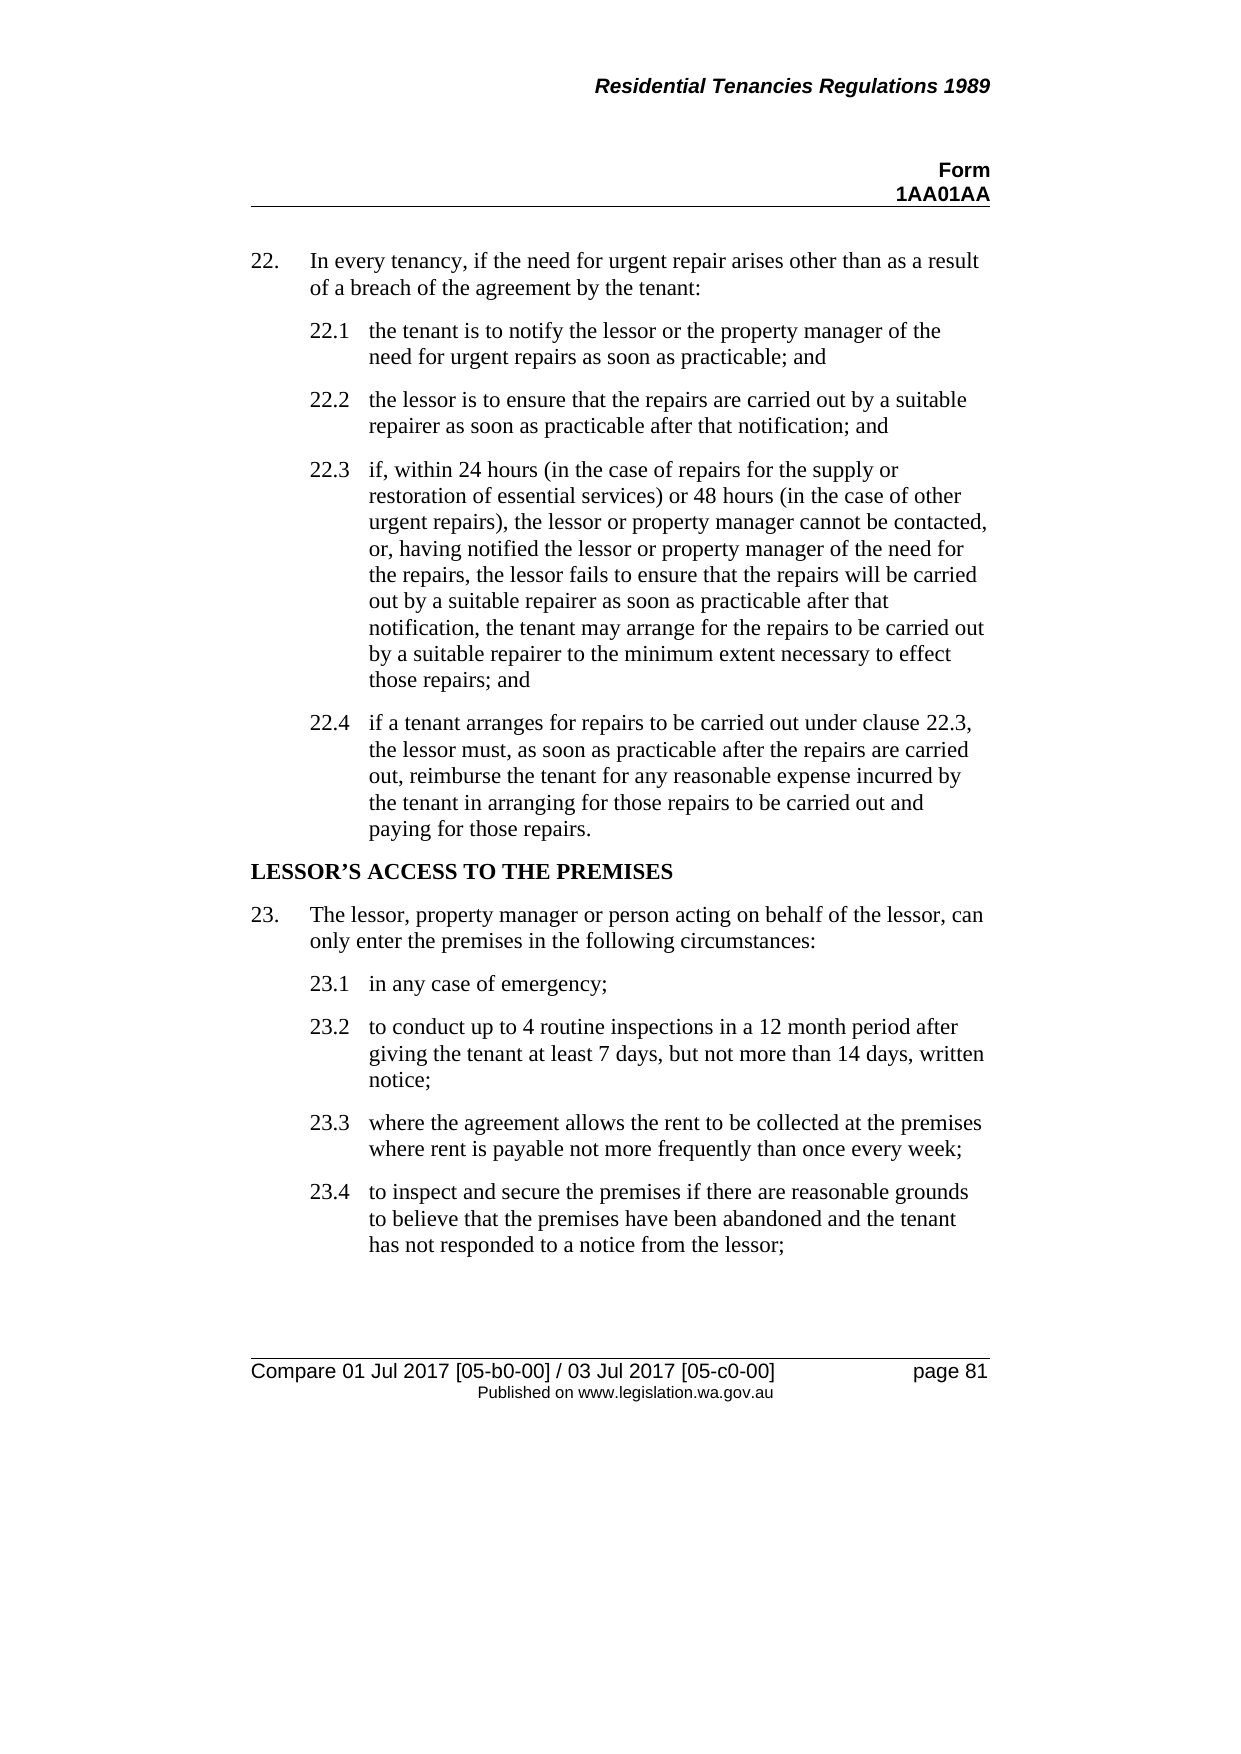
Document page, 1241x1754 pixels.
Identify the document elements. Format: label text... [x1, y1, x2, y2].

text LESSOR’S ACCESS TO THE PREMISES [251, 858, 990, 884]
text 22.1 the tenant is to notify the lessor or the property manager of the need for urgent repairs as soon as practicable; and [251, 317, 990, 369]
text 22. In every tenancy, if the need for urgent repair arises other than as a result of a breach of the agreement by the tenant: [251, 247, 990, 300]
text 23.1 in any case of emergency; [251, 970, 990, 997]
text 23.4 to inspect and secure the premises if there are reasonable grounds to believe that the premises have been abandoned and the tenant has not responded to a notice from the lessor; [251, 1178, 990, 1257]
text 22.3 if, within 24 hours (in the case of repairs for the supply or restoration of essential services) or 48 hours (in the case of other urgent repairs), the lessor or property manager cannot be contacted, or, having notified the lessor or property manager of the need for the repairs, the lessor fails to ensure that the repairs will be carried out by a suitable repairer as soon as practicable after that notification, the tenant may arrange for the repairs to be carried out by a suitable repairer to the minimum extent necessary to effect those repairs; and [251, 456, 990, 693]
text 22.2 the lessor is to ensure that the repairs are carried out by a suitable repairer as soon as practicable after that notification; and [251, 386, 990, 439]
text 23.3 where the agreement allows the rent to be collected at the premises where rent is payable not more frequently than once every week; [251, 1109, 990, 1162]
text 23.2 to conduct up to 4 routine inspections in a 12 month period after giving the tenant at least 7 days, but not more than 14 days, written notice; [251, 1013, 990, 1092]
text 22.4 if a tenant arranges for repairs to be carried out under clause 22.3, the lessor must, as soon as practicable after the repairs are carried out, reimburse the tenant for any reasonable expense incurred by the tenant in arranging for those repairs to be carried out and paying for those repairs. [251, 709, 990, 841]
text 23. The lessor, property manager or person acting on behalf of the lessor, can only enter the premises in the following circumstances: [251, 901, 990, 954]
